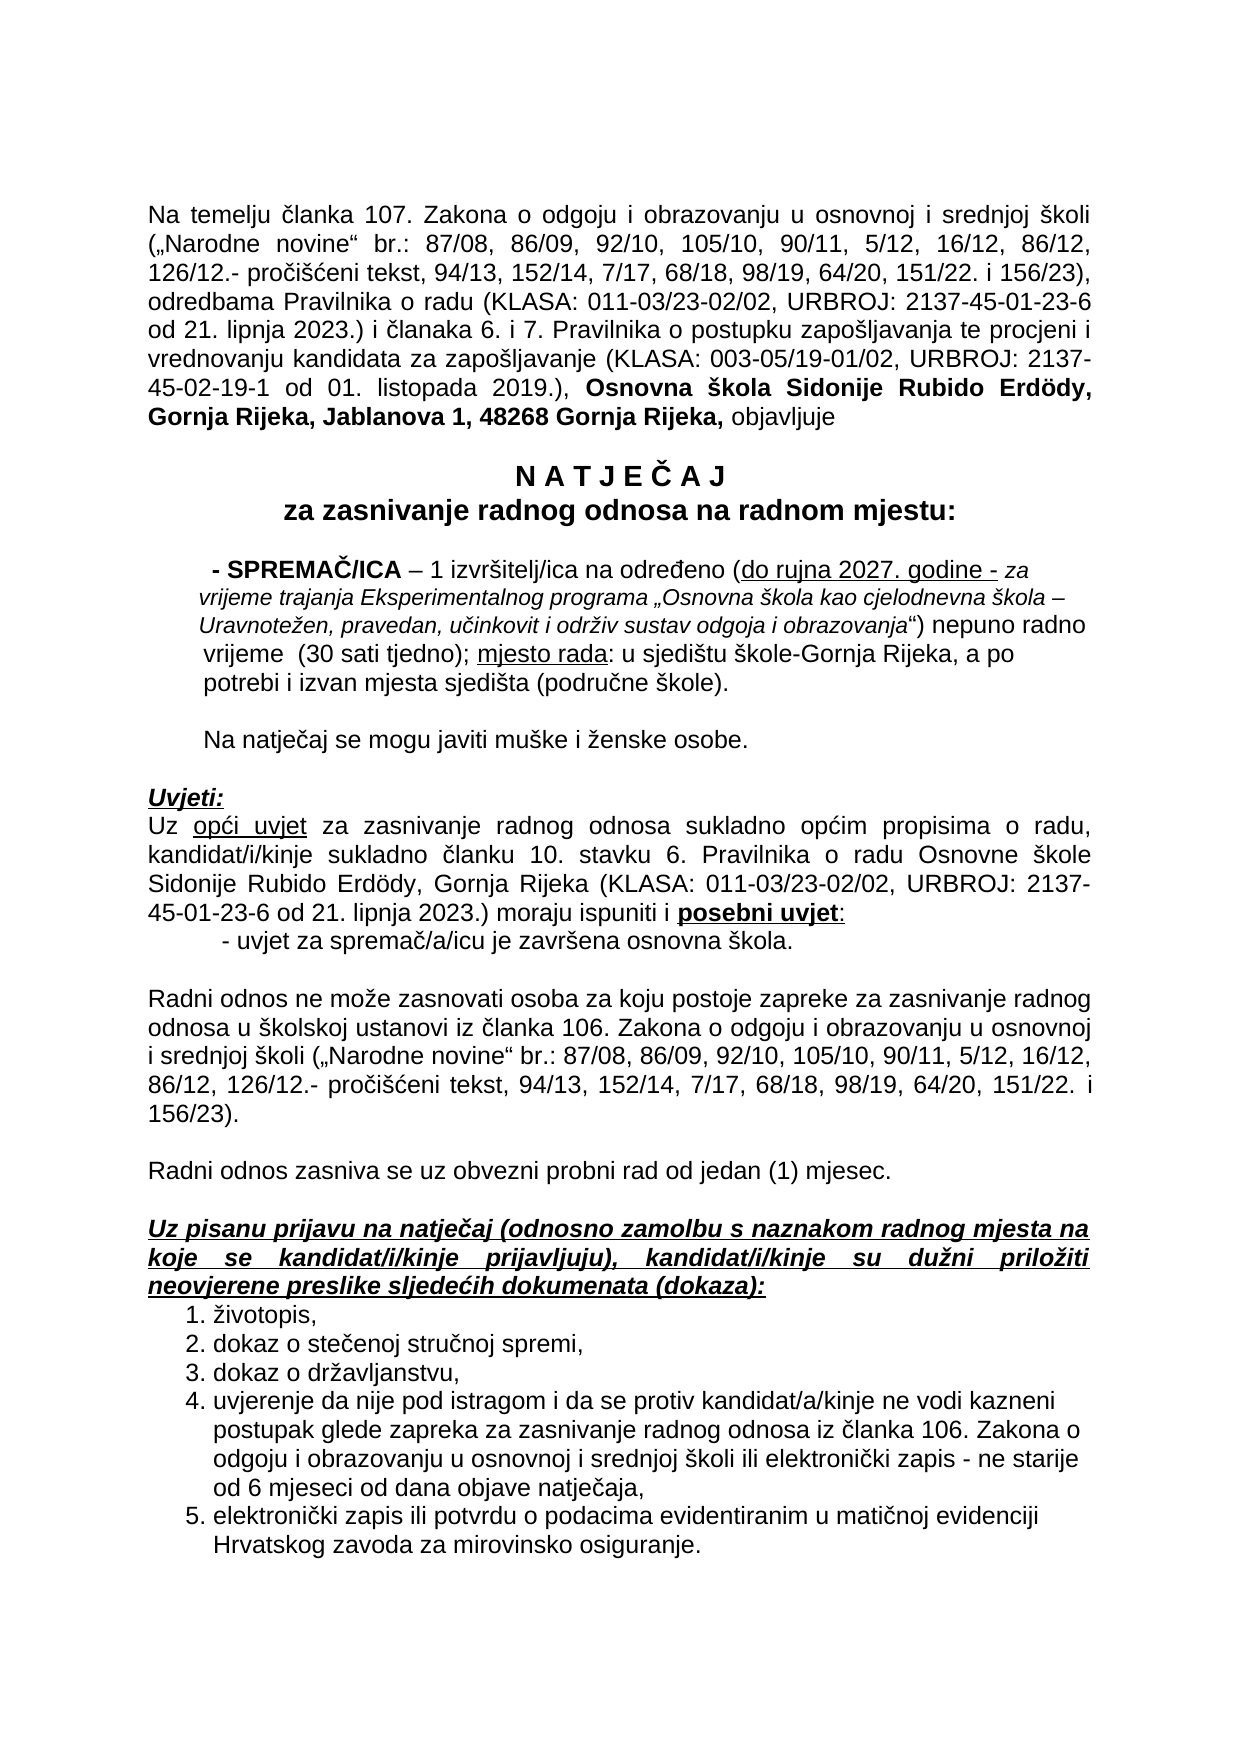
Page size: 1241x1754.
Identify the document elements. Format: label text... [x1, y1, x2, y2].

text Na natječaj se mogu javiti muške i ženske osobe. [148, 725, 1093, 754]
text od 6 mjeseci od dana objave natječaja, [148, 1472, 1093, 1501]
text vrijeme trajanja Eksperimentalnog programa „Osnovna škola kao cjelodnevna škola – [148, 584, 1093, 610]
text 5. elektronički zapis ili potvrdu o podacima evidentiranim u matičnoj evidenciji [148, 1501, 1093, 1530]
text postupak glede zapreka za zasnivanje radnog odnosa iz članka 106. Zakona o [148, 1415, 1093, 1444]
text odgoju i obrazovanju u osnovnoj i srednjoj školi ili elektronički zapis - ne starije [148, 1444, 1093, 1472]
text potrebi i izvan mjesta sjedišta (područne škole). [148, 667, 1093, 696]
text Uz pisanu prijavu na natječaj (odnosno zamolbu s naznakom radnog mjesta na koje se kandidat/i/kinje prijavljuju), kandidat/i/kinje su dužni priložiti neovjerene preslike sljedećih dokumenata (dokaza): [148, 1214, 1093, 1300]
text 3. dokaz o državljanstvu, [148, 1357, 1093, 1386]
text vrijeme (30 sati tjedno); mjesto rada: u sjedištu škole-Gornja Rijeka, a po [148, 639, 1093, 667]
text 4. uvjerenje da nije pod istragom i da se protiv kandidat/a/kinje ne vodi kazneni [148, 1386, 1093, 1415]
text Uravnotežen, pravedan, učinkovit i održiv sustav odgoja i obrazovanja“) nepuno radno [148, 610, 1093, 639]
text N A T J E Č A J [148, 459, 1093, 493]
text za zasnivanje radnog odnosa na radnom mjestu: [148, 493, 1093, 526]
text 2. dokaz o stečenoj stručnoj spremi, [148, 1329, 1093, 1357]
text Hrvatskog zavoda za mirovinsko osiguranje. [148, 1530, 1093, 1559]
text Uz opći uvjet za zasnivanje radnog odnosa sukladno općim propisima o radu, kandidat/i/kinje sukladno članku 10. stavku 6. Pravilnika o radu Osnovne škole Sidonije Rubido Erdödy, Gornja Rijeka (KLASA: 011-03/23-02/02, URBROJ: 2137-45-01-23-6 od 21. lipnja 2023.) moraju ispuniti i posebni uvjet: [148, 811, 1093, 926]
text 1. životopis, [148, 1300, 1093, 1329]
text Na temelju članka 107. Zakona o odgoju i obrazovanju u osnovnoj i srednjoj školi („Narodne novine“ br.: 87/08, 86/09, 92/10, 105/10, 90/11, 5/12, 16/12, 86/12, 126/12.- pročišćeni tekst, 94/13, 152/14, 7/17, 68/18, 98/19, 64/20, 151/22. i 156/23), odredbama Pravilnika o radu (KLASA: 011-03/23-02/02, URBROJ: 2137-45-01-23-6 od 21. lipnja 2023.) i članaka 6. i 7. Pravilnika o postupku zapošljavanja te procjeni i vrednovanju kandidata za zapošljavanje (KLASA: 003-05/19-01/02, URBROJ: 2137-45-02-19-1 od 01. listopada 2019.), Osnovna škola Sidonije Rubido Erdödy, Gornja Rijeka, Jablanova 1, 48268 Gornja Rijeka, objavljuje [148, 200, 1093, 430]
text Uvjeti: [148, 782, 1093, 811]
text Radni odnos ne može zasnovati osoba za koju postoje zapreke za zasnivanje radnog odnosa u školskoj ustanovi iz članka 106. Zakona o odgoju i obrazovanju u osnovnoj i srednjoj školi („Narodne novine“ br.: 87/08, 86/09, 92/10, 105/10, 90/11, 5/12, 16/12, 86/12, 126/12.- pročišćeni tekst, 94/13, 152/14, 7/17, 68/18, 98/19, 64/20, 151/22. i 156/23). [148, 984, 1093, 1127]
text - SPREMAČ/ICA – 1 izvršitelj/ica na određeno (do rujna 2027. godine - za [148, 555, 1093, 584]
text - uvjet za spremač/a/icu je završena osnovna škola. [148, 926, 1093, 955]
text Radni odnos zasniva se uz obvezni probni rad od jedan (1) mjesec. [148, 1156, 1093, 1185]
